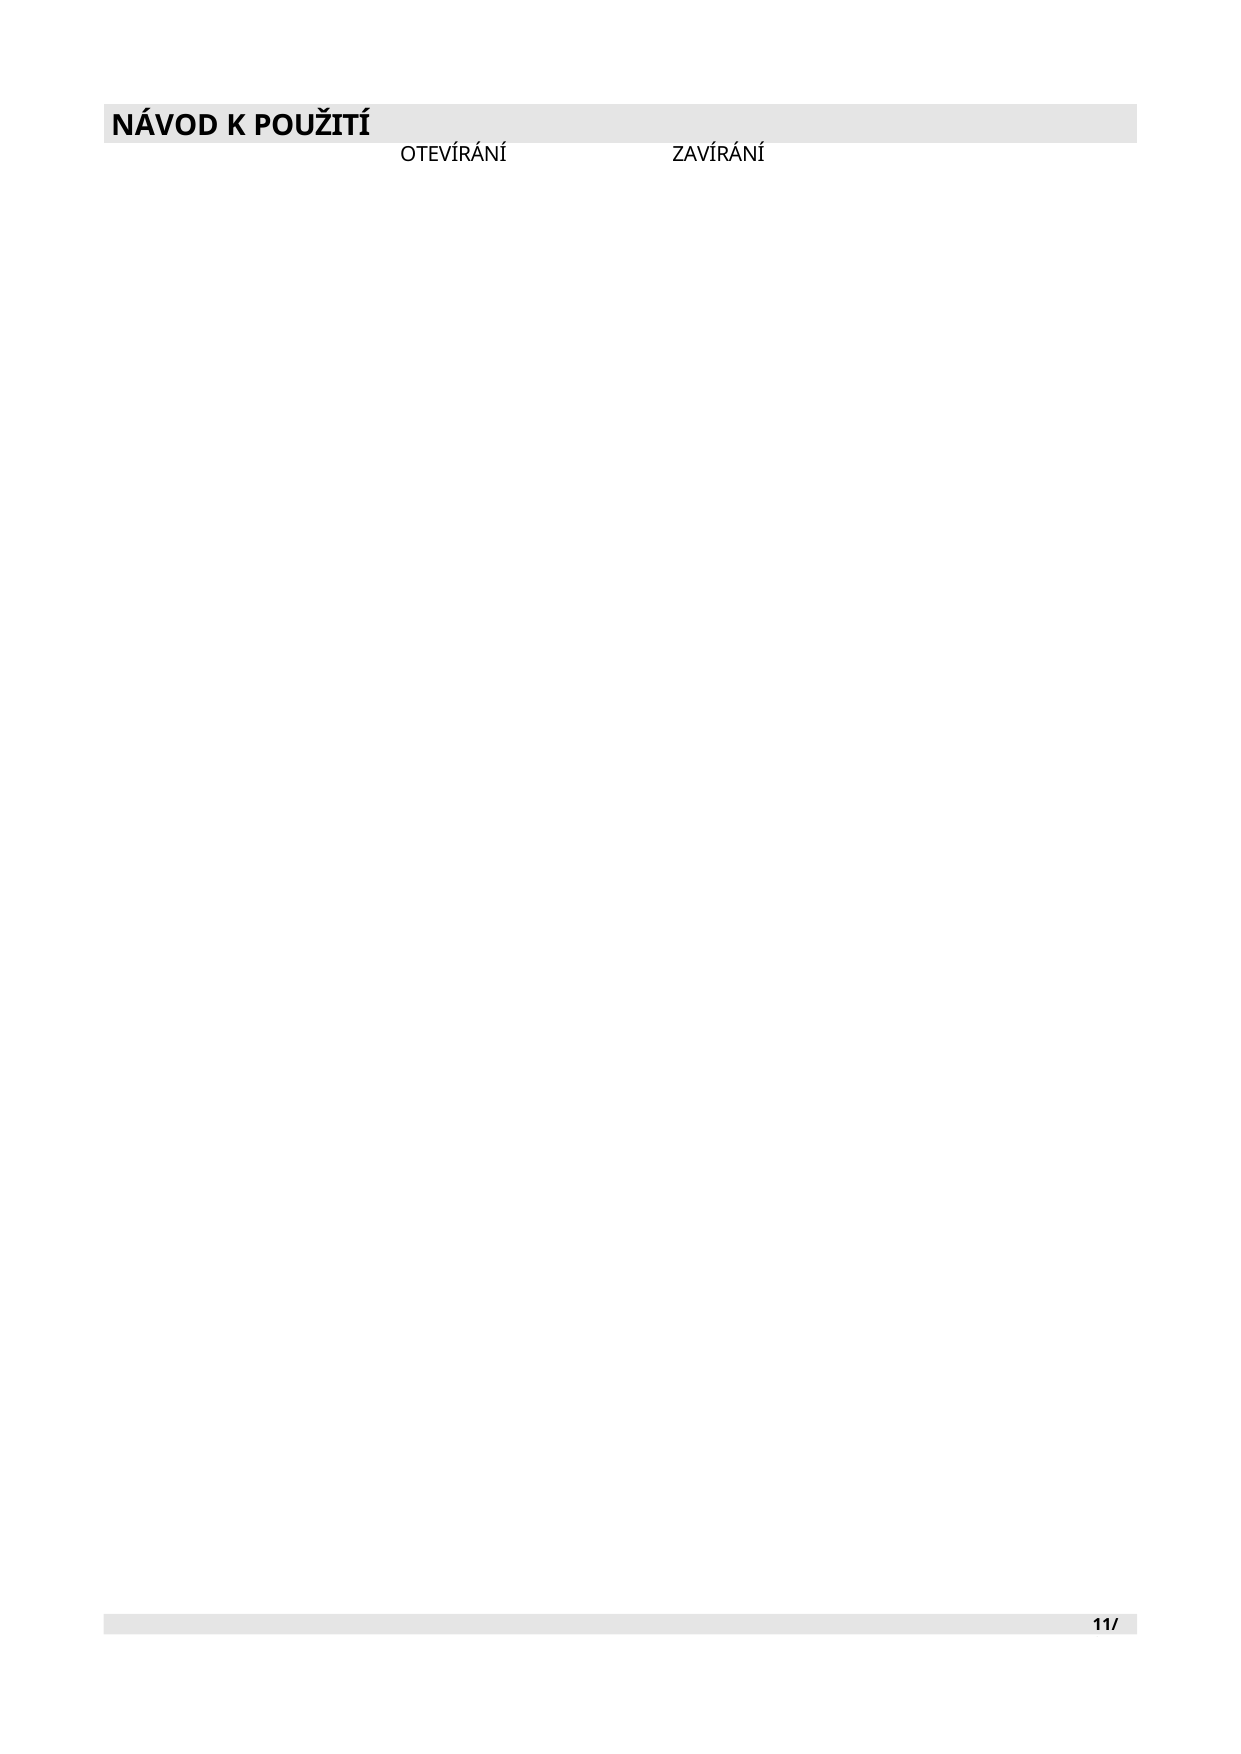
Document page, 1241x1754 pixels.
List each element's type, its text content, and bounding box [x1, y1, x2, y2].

text OTEVÍRÁNÍ ZAVÍRÁNÍ [400, 139, 1240, 168]
